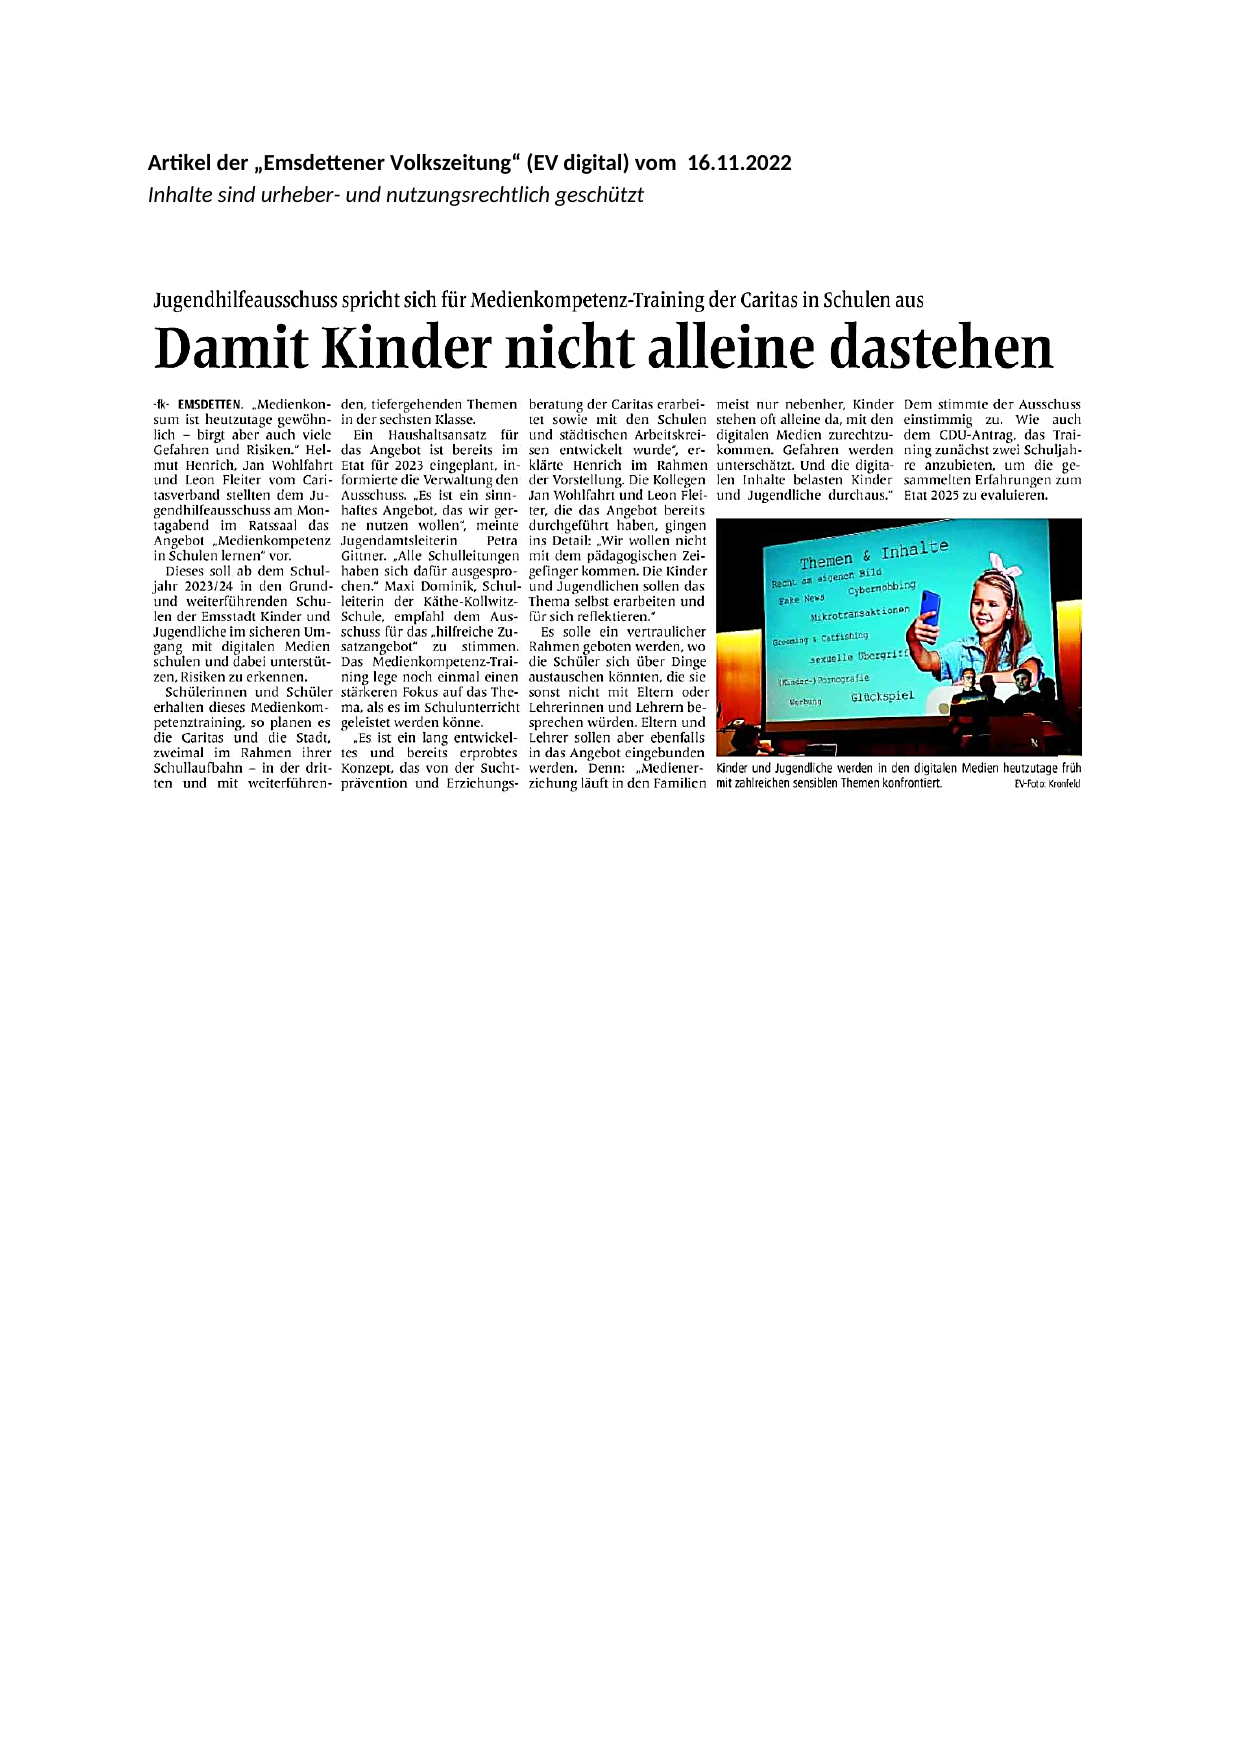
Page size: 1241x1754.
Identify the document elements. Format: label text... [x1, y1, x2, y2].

picture [147, 285, 1093, 805]
text Artikel der „Emsdettener Volkszeitung“ (EV digital) vom 16.11.2022 Inhalte sind urheber- und nutzungsrechtlich geschützt [148, 148, 1093, 208]
